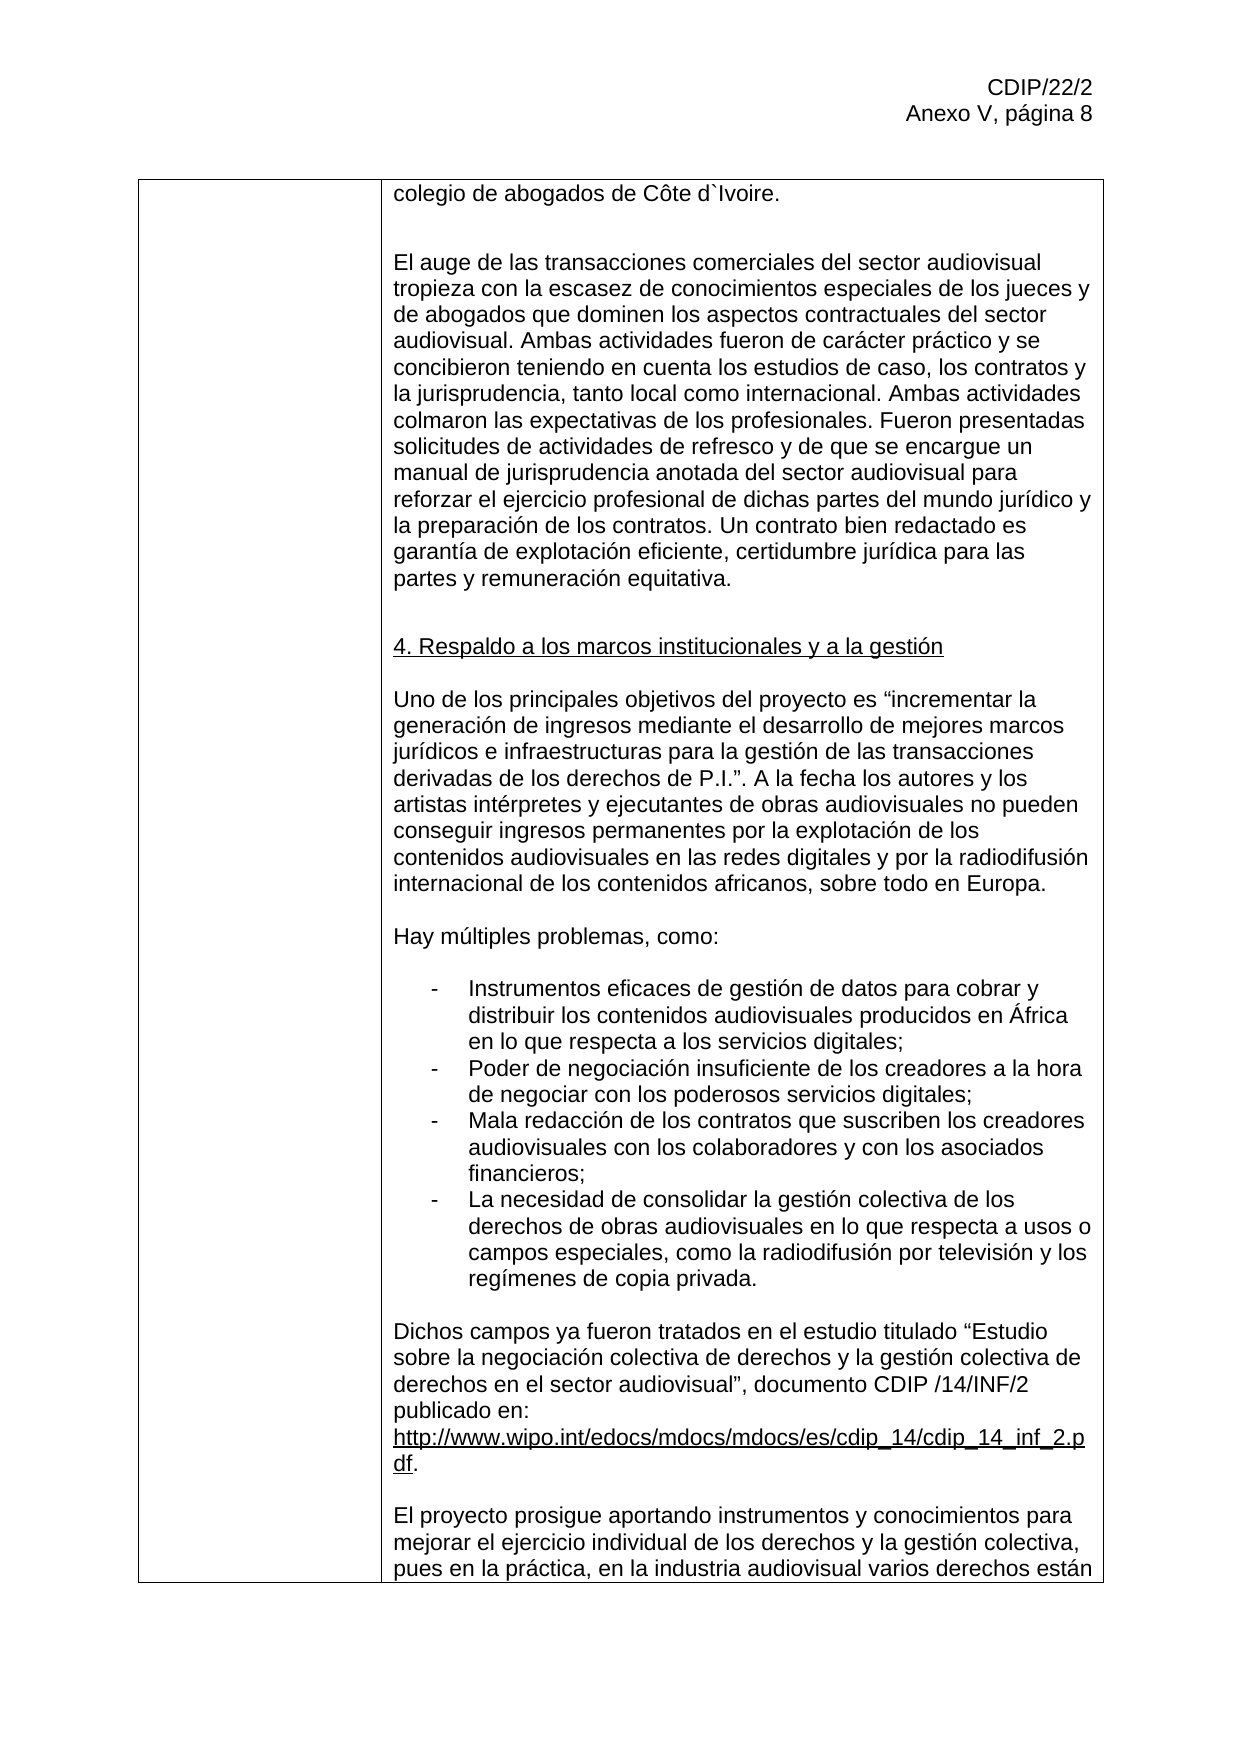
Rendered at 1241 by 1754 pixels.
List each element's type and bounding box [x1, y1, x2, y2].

table_cell [382, 180, 1103, 1582]
table_cell [139, 180, 381, 1582]
